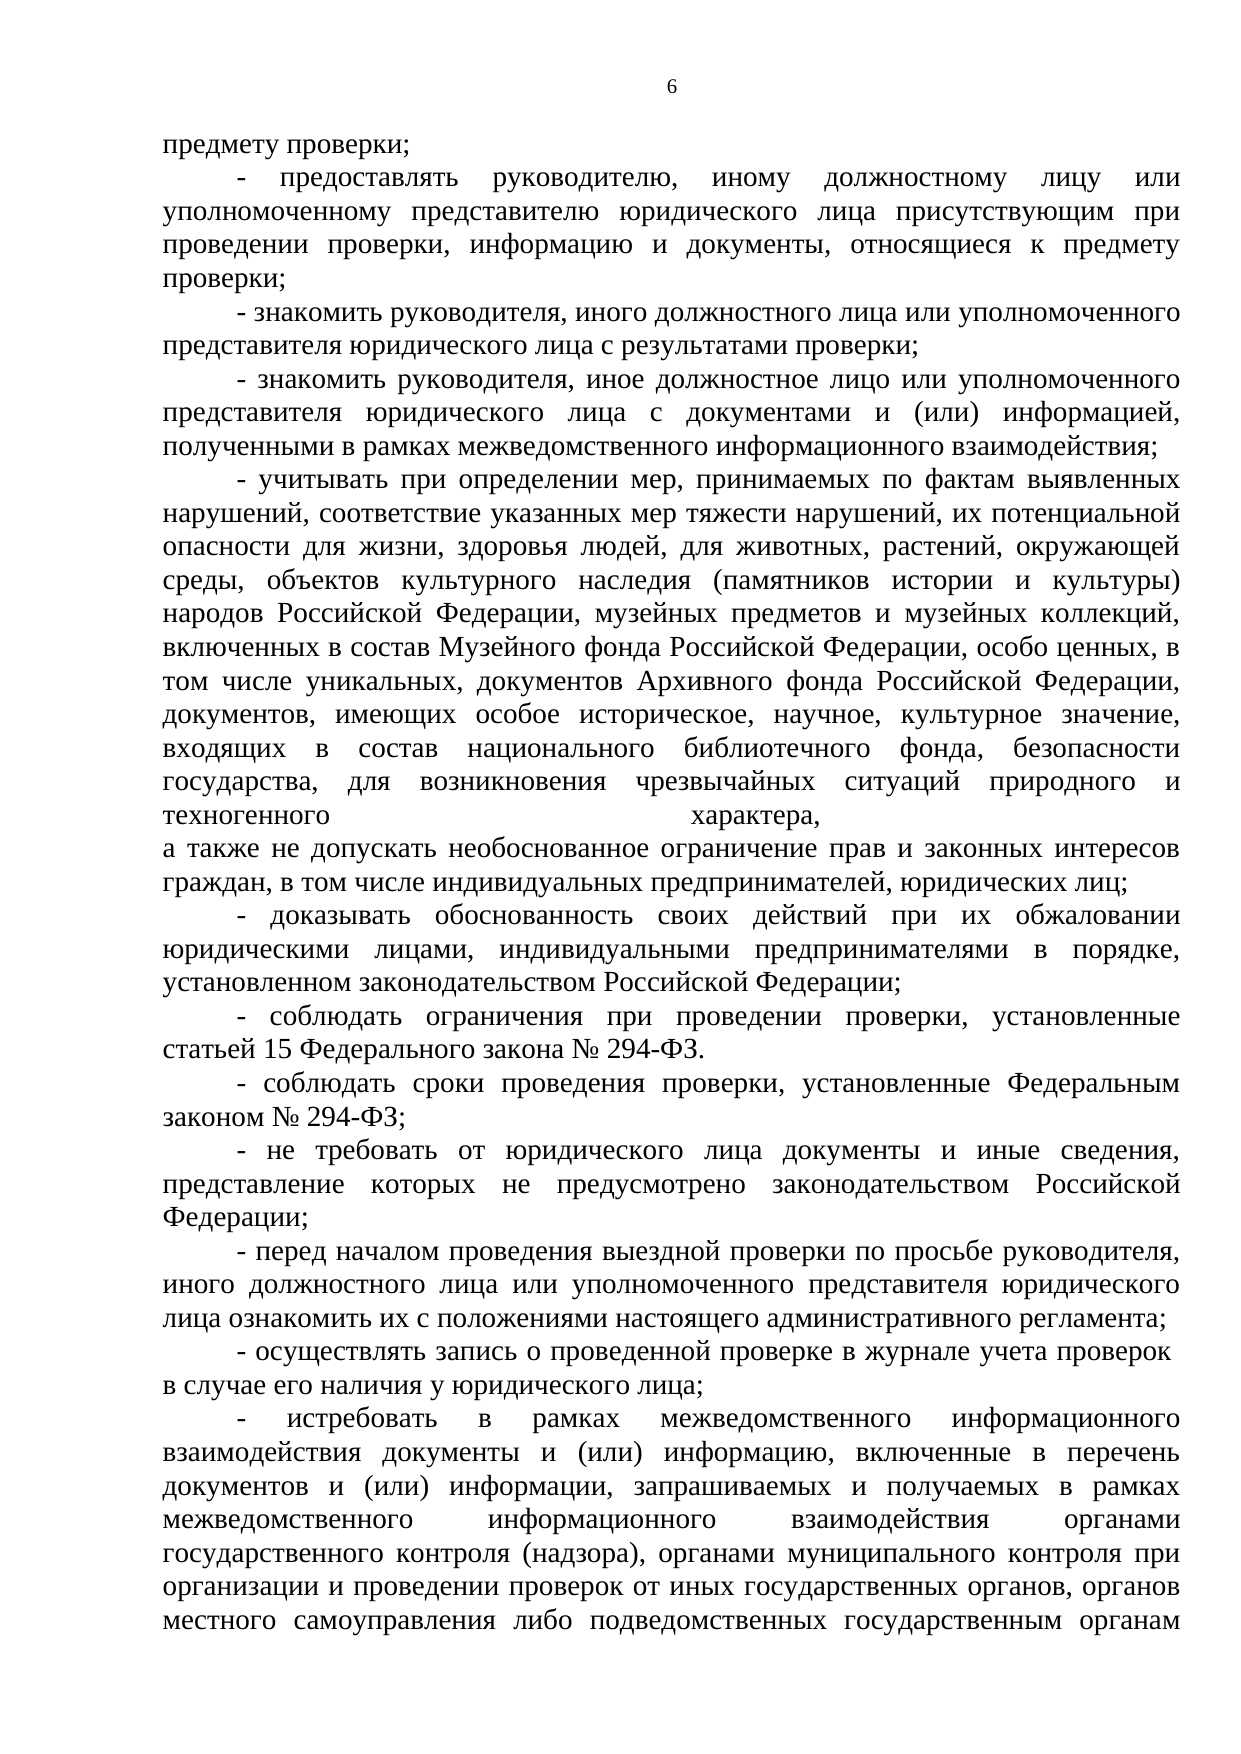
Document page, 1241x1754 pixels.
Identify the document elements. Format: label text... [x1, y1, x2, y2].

text - соблюдать сроки проведения проверки, установленные Федеральным законом № 294-ФЗ; [162, 1065, 1181, 1132]
text - осуществлять запись о проведенной проверке в журнале учета проверок в случае его наличия у юридического лица; [162, 1333, 1181, 1401]
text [162, 1401, 1181, 1635]
text - доказывать обоснованность своих действий при их обжаловании юридическими лицами, индивидуальными предпринимателями в порядке, установленном законодательством Российской Федерации; [162, 897, 1181, 998]
text - не требовать от юридического лица документы и иные сведения, представление которых не предусмотрено законодательством Российской Федерации; [162, 1132, 1181, 1233]
text - учитывать при определении мер, принимаемых по фактам выявленных нарушений, соответствие указанных мер тяжести нарушений, их потенциальной опасности для жизни, здоровья людей, для животных, растений, окружающей среды, объектов культурного наследия (памятников истории и культуры) народов Российской Федерации, музейных предметов и музейных коллекций, включенных в состав Музейного фонда Российской Федерации, особо ценных, в том числе уникальных, документов Архивного фонда Российской Федерации, документов, имеющих особое историческое, научное, культурное значение, входящих в состав национального библиотечного фонда, безопасности государства, для возникновения чрезвычайных ситуаций природного и техногенного характера, а также не допускать необоснованное ограничение прав и законных интересов граждан, в том числе индивидуальных предпринимателей, юридических лиц; [162, 461, 1181, 897]
text - знакомить руководителя, иное должностное лицо или уполномоченного представителя юридического лица с документами и (или) информацией, полученными в рамках межведомственного информационного взаимодействия; [162, 361, 1181, 461]
text - предоставлять руководителю, иному должностному лицу или уполномоченному представителю юридического лица присутствующим при проведении проверки, информацию и документы, относящиеся к предмету проверки; [162, 159, 1181, 294]
text - знакомить руководителя, иного должностного лица или уполномоченного представителя юридического лица с результатами проверки; [162, 294, 1181, 361]
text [162, 126, 1181, 159]
text - соблюдать ограничения при проведении проверки, установленные статьей 15 Федерального закона № 294-ФЗ. [162, 998, 1181, 1065]
text - перед началом проведения выездной проверки по просьбе руководителя, иного должностного лица или уполномоченного представителя юридического лица ознакомить их с положениями настоящего административного регламента; [162, 1233, 1181, 1333]
